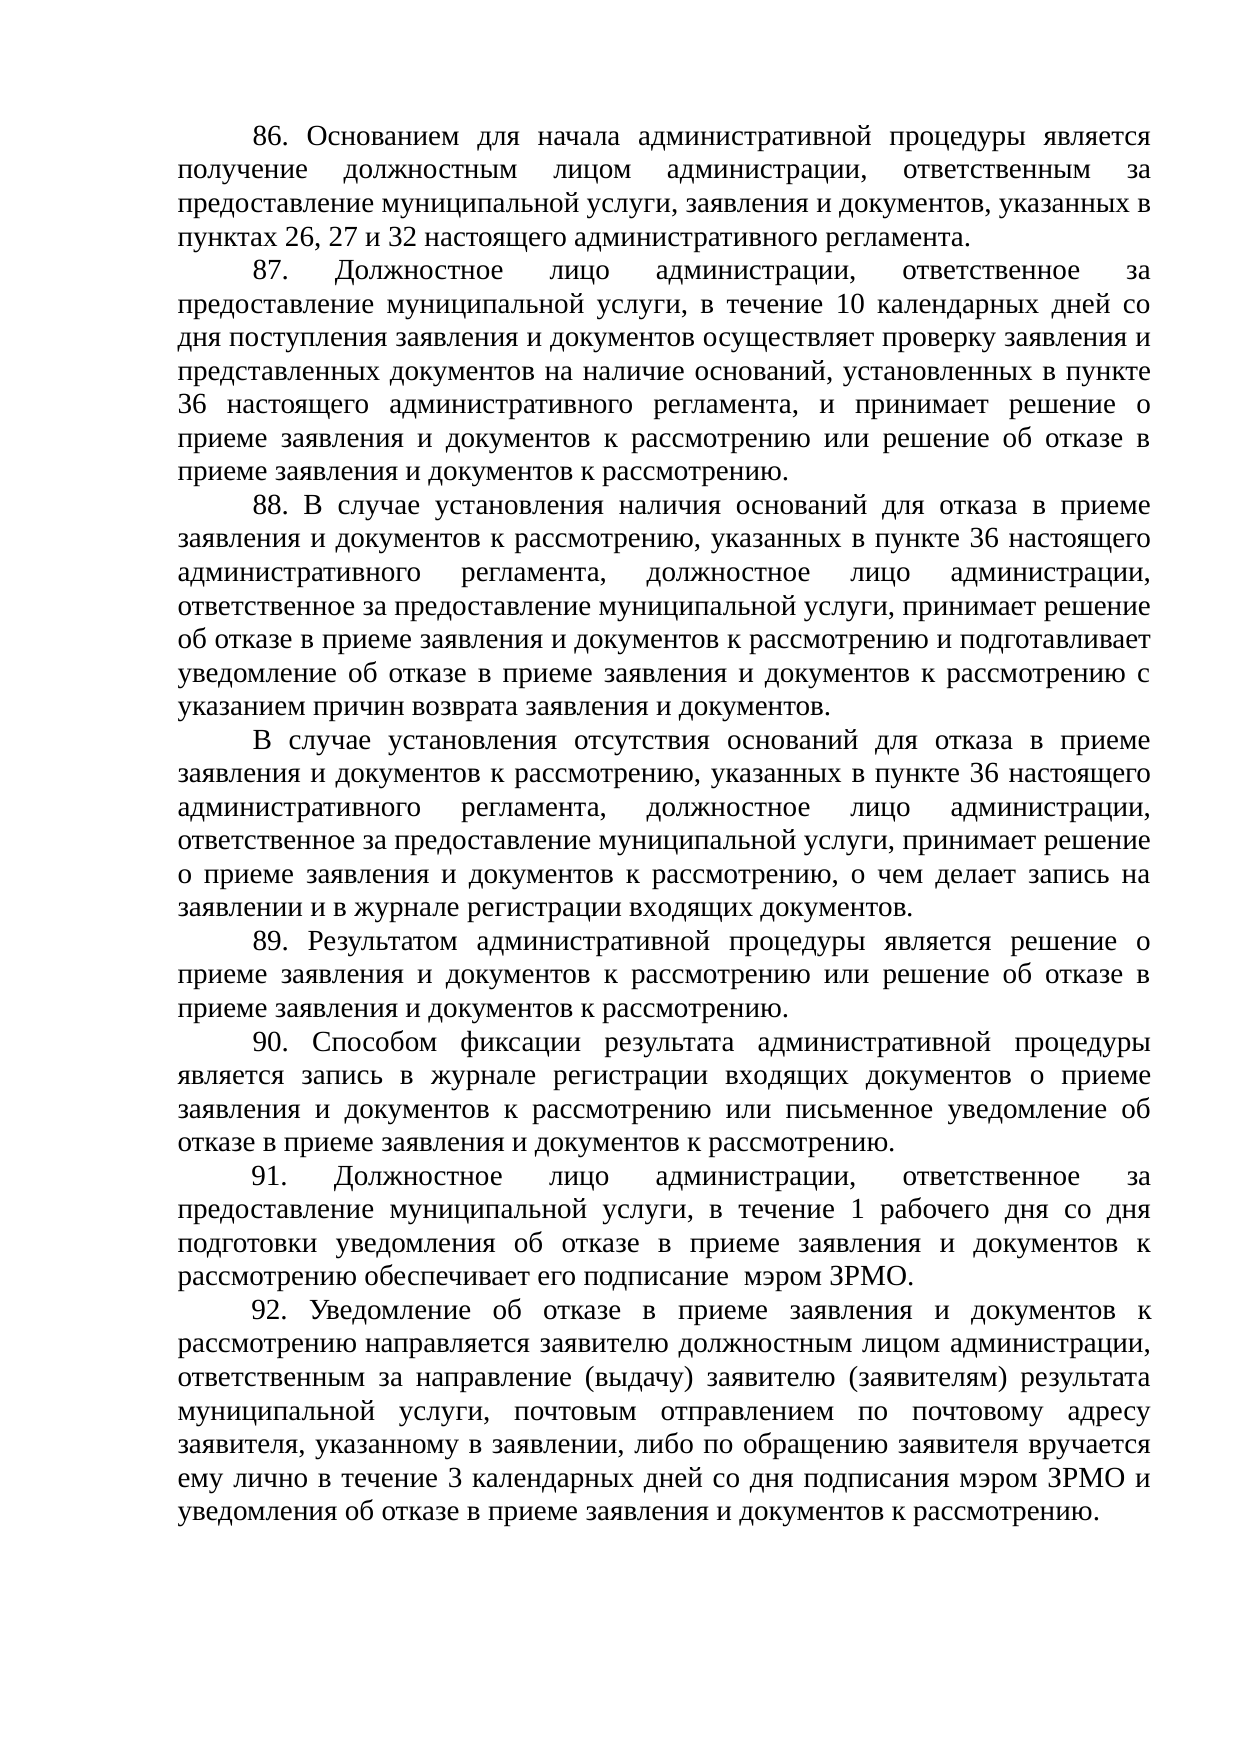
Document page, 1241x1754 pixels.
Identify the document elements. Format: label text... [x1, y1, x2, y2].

text 88. В случае установления наличия оснований для отказа в приеме заявления и документов к рассмотрению, указанных в пункте 36 настоящего административного регламента, должностное лицо администрации, ответственное за предоставление муниципальной услуги, принимает решение об отказе в приеме заявления и документов к рассмотрению и подготавливает уведомление об отказе в приеме заявления и документов к рассмотрению с указанием причин возврата заявления и документов. [177, 487, 1152, 722]
text 86. Основанием для начала административной процедуры является получение должностным лицом администрации, ответственным за предоставление муниципальной услуги, заявления и документов, указанных в пунктах 26, 27 и 32 настоящего административного регламента. [177, 118, 1152, 252]
text В случае установления отсутствия оснований для отказа в приеме заявления и документов к рассмотрению, указанных в пункте 36 настоящего административного регламента, должностное лицо администрации, ответственное за предоставление муниципальной услуги, принимает решение о приеме заявления и документов к рассмотрению, о чем делает запись на заявлении и в журнале регистрации входящих документов. [177, 722, 1152, 923]
text 91. Должностное лицо администрации, ответственное за предоставление муниципальной услуги, в течение 1 рабочего дня со дня подготовки уведомления об отказе в приеме заявления и документов к рассмотрению обеспечивает его подписание мэром ЗРМО. [177, 1158, 1152, 1292]
text 92. Уведомление об отказе в приеме заявления и документов к рассмотрению направляется заявителю должностным лицом администрации, ответственным за направление (выдачу) заявителю (заявителям) результата муниципальной услуги, почтовым отправлением по почтовому адресу заявителя, указанному в заявлении, либо по обращению заявителя вручается ему лично в течение 3 календарных дней со дня подписания мэром ЗРМО и уведомления об отказе в приеме заявления и документов к рассмотрению. [177, 1292, 1152, 1527]
text 87. Должностное лицо администрации, ответственное за предоставление муниципальной услуги, в течение 10 календарных дней со дня поступления заявления и документов осуществляет проверку заявления и представленных документов на наличие оснований, установленных в пункте 36 настоящего административного регламента, и принимает решение о приеме заявления и документов к рассмотрению или решение об отказе в приеме заявления и документов к рассмотрению. [177, 252, 1152, 487]
text 89. Результатом административной процедуры является решение о приеме заявления и документов к рассмотрению или решение об отказе в приеме заявления и документов к рассмотрению. [177, 923, 1152, 1024]
text 90. Способом фиксации результата административной процедуры является запись в журнале регистрации входящих документов о приеме заявления и документов к рассмотрению или письменное уведомление об отказе в приеме заявления и документов к рассмотрению. [177, 1024, 1152, 1158]
